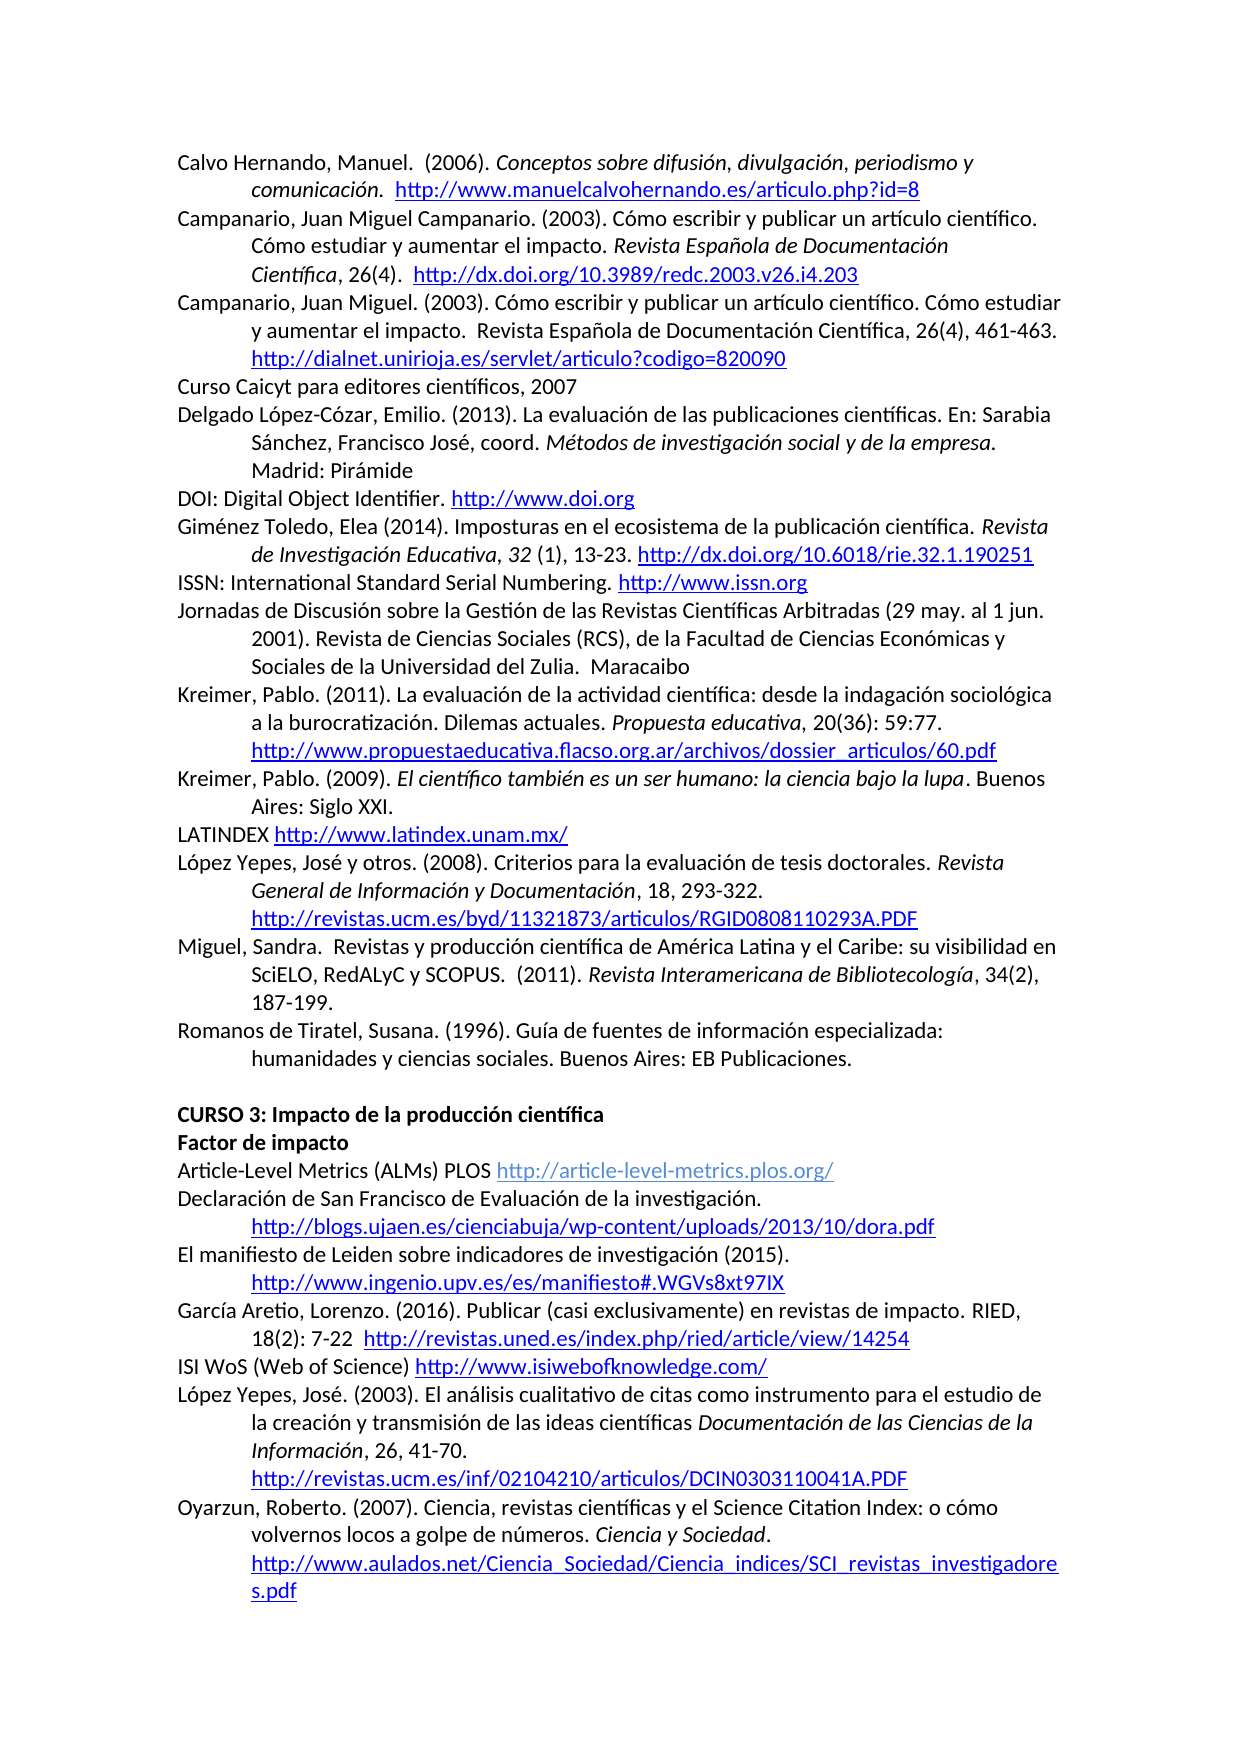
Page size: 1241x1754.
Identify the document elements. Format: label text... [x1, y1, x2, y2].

text ISI WoS (Web of Science) http://www.isiwebofknowledge.com/ [177, 1352, 1063, 1381]
text CURSO 3: Impacto de la producción científica [177, 1100, 1063, 1128]
text Giménez Toledo, Elea (2014). Imposturas en el ecosistema de la publicación científica. Revista de Investigación Educativa, 32 (1), 13-23. http://dx.doi.org/10.6018/rie.32.1.190251 [177, 512, 1063, 568]
text Delgado López-Cózar, Emilio. (2013). La evaluación de las publicaciones científicas. En: Sarabia Sánchez, Francisco José, coord. Métodos de investigación social y de la empresa. Madrid: Pirámide [177, 400, 1063, 484]
text Kreimer, Pablo. (2009). El científico también es un ser humano: la ciencia bajo la lupa. Buenos Aires: Siglo XXI. [177, 764, 1063, 820]
text Curso Caicyt para editores científicos, 2007 [177, 372, 1063, 400]
text Factor de impacto [177, 1128, 1063, 1156]
text López Yepes, José y otros. (2008). Criterios para la evaluación de tesis doctorales. Revista General de Información y Documentación, 18, 293-322. http://revistas.ucm.es/byd/11321873/articulos/RGID0808110293A.PDF [177, 848, 1063, 932]
text Article-Level Metrics (ALMs) PLOS http://article-level-metrics.plos.org/ [177, 1156, 1063, 1184]
text El manifiesto de Leiden sobre indicadores de investigación (2015). http://www.ingenio.upv.es/es/manifiesto#.WGVs8xt97IX [177, 1240, 1063, 1296]
text LATINDEX http://www.latindex.unam.mx/ [177, 820, 1063, 848]
text García Aretio, Lorenzo. (2016). Publicar (casi exclusivamente) en revistas de impacto. RIED, 18(2): 7-22 http://revistas.uned.es/index.php/ried/article/view/14254 [177, 1296, 1063, 1352]
text Campanario, Juan Miguel. (2003). Cómo escribir y publicar un artículo científico. Cómo estudiar y aumentar el impacto. Revista Española de Documentación Científica, 26(4), 461-463. http://dialnet.unirioja.es/servlet/articulo?codigo=820090 [177, 288, 1063, 372]
text Campanario, Juan Miguel Campanario. (2003). Cómo escribir y publicar un artículo científico. Cómo estudiar y aumentar el impacto. Revista Española de Documentación Científica, 26(4). http://dx.doi.org/10.3989/redc.2003.v26.i4.203 [177, 204, 1063, 288]
text López Yepes, José. (2003). El análisis cualitativo de citas como instrumento para el estudio de la creación y transmisión de las ideas científicas Documentación de las Ciencias de , 26, 41-70. http://revistas.ucm.es/inf/02104210/articulos/DCIN0303110041A.PDF [177, 1381, 1063, 1493]
text ISSN: International Standard Serial Numbering. http://www.issn.org [177, 568, 1063, 596]
text Oyarzun, Roberto. (2007). Ciencia, revistas científicas y el Science Citation Index: o cómo volvernos locos a golpe de números. Ciencia y Sociedad. http://www.aulados.net/Ciencia_Sociedad/Ciencia_indices/SCI_revistas_investigadores.pdf [177, 1493, 1063, 1605]
text Miguel, Sandra. Revistas y producción científica de América Latina y el Caribe: su visibilidad en SciELO, RedALyC y SCOPUS. (2011). Revista Interamericana de Bibliotecología, 34(2), 187-199. [177, 932, 1063, 1016]
text Declaración de San Francisco de Evaluación de la investigación. http://blogs.ujaen.es/cienciabuja/wp-content/uploads/2013/10/dora.pdf [177, 1184, 1063, 1240]
text DOI: Digital Object Identifier. http://www.doi.org [177, 484, 1063, 512]
text Calvo Hernando, Manuel. (2006). Conceptos sobre difusión, divulgación, periodismo y comunicación. http://www.manuelcalvohernando.es/articulo.php?id=8 [177, 148, 1063, 204]
text Romanos de Tiratel, Susana. (1996). Guía de fuentes de información especializada: humanidades y ciencias sociales. Buenos Aires: EB Publicaciones. [177, 1016, 1063, 1072]
text Kreimer, Pablo. (2011). La evaluación de la actividad científica: desde la indagación sociológica a la burocratización. Dilemas actuales. Propuesta educativa, 20(36): 59:77. http://www.propuestaeducativa.flacso.org.ar/archivos/dossier_articulos/60.pdf [177, 680, 1063, 764]
text Jornadas de Discusión sobre de las Revistas Científicas Arbitradas (29 may. al 1 jun. 2001). Revista de Ciencias Sociales (RCS), de de Ciencias Económicas y Sociales de del Zulia. Maracaibo [177, 596, 1063, 680]
